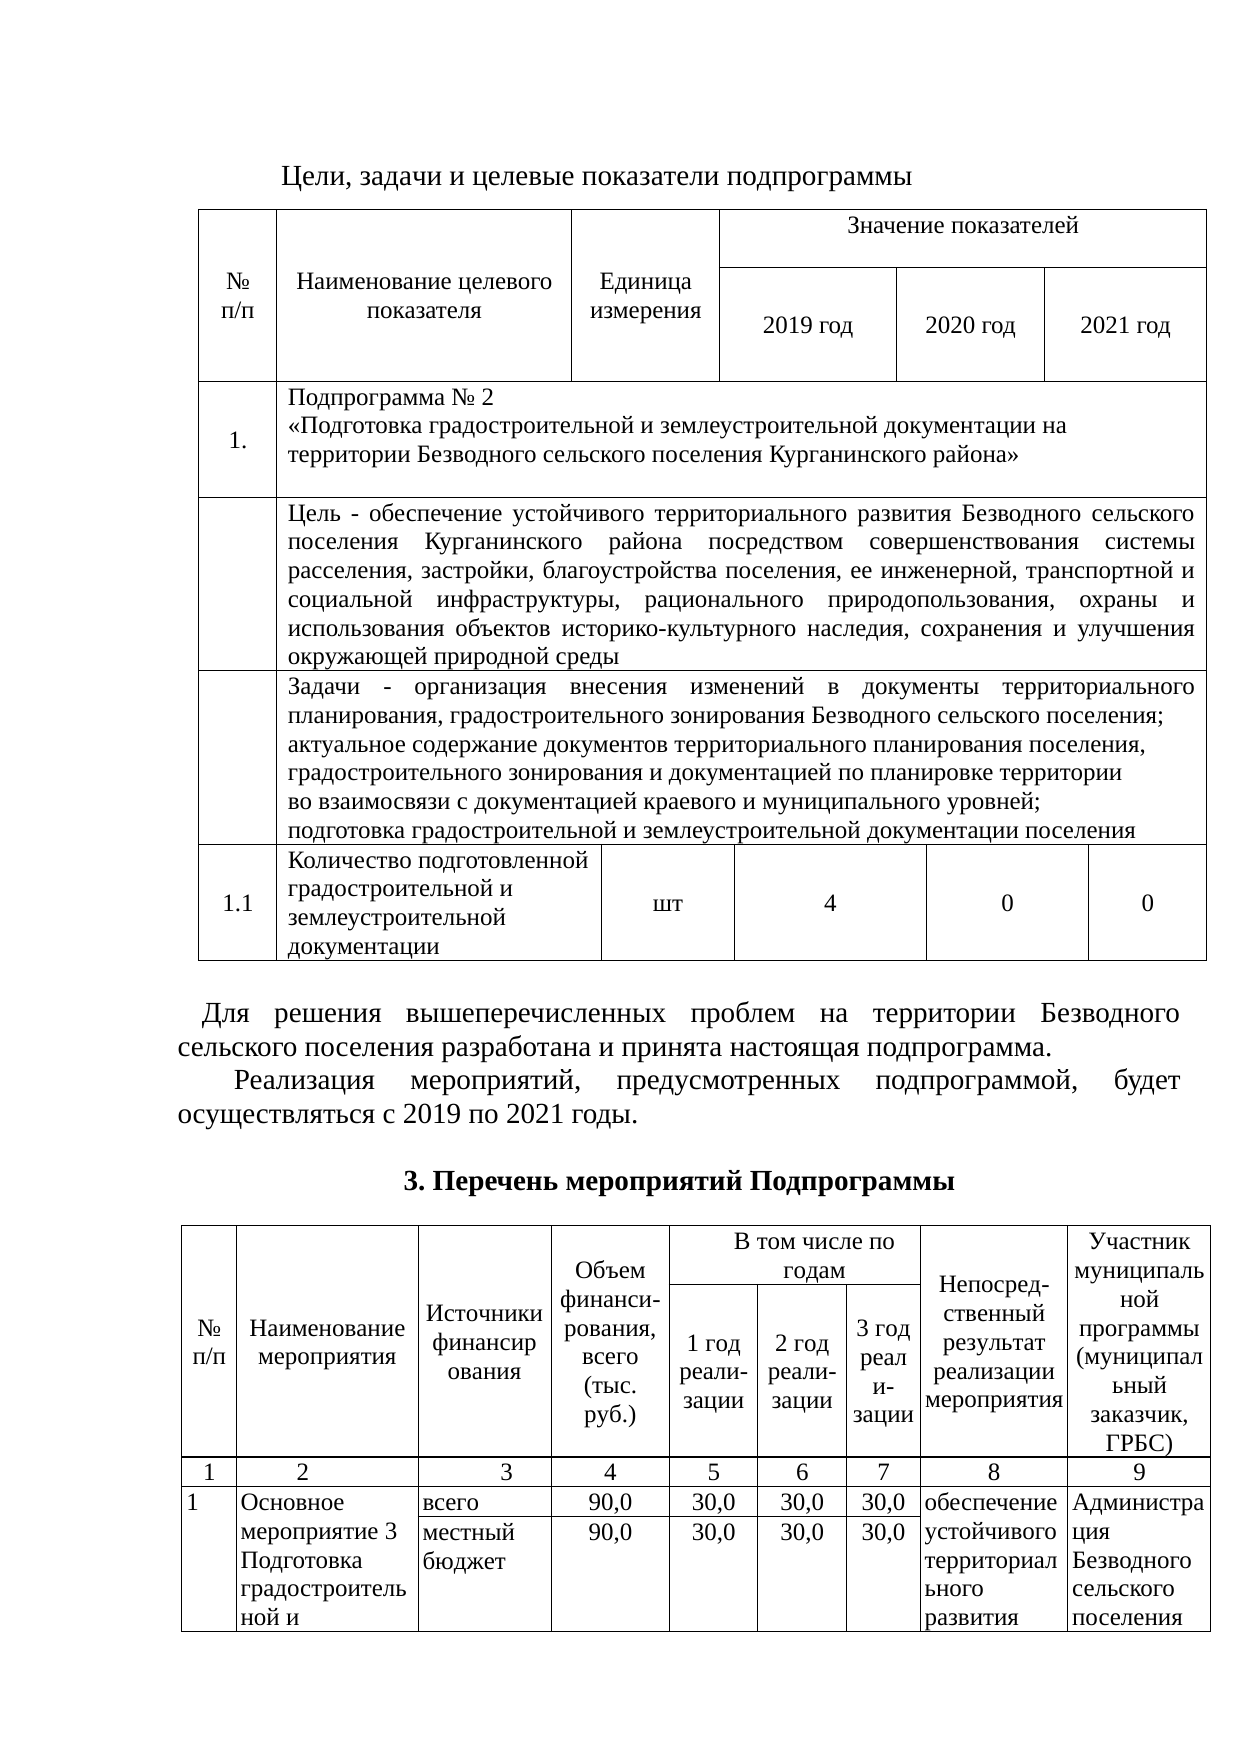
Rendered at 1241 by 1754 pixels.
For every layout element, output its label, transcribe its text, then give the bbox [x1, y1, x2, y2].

table_cell 8 [921, 1458, 1067, 1486]
table_cell 3 год реализации [847, 1285, 920, 1456]
table_cell 30,0 [670, 1487, 757, 1516]
text Для решения вышеперечисленных проблем на территории Безводного сельского поселения разработана и принята настоящая подпрограмма. [177, 995, 1181, 1062]
table_cell 30,0 [847, 1487, 920, 1516]
table_cell 30,0 [670, 1517, 757, 1631]
table_cell 3 [419, 1458, 551, 1486]
table_cell 30,0 [758, 1517, 846, 1631]
table_header № п/п [182, 1226, 236, 1456]
table_cell 2 год реализации [758, 1285, 846, 1456]
table_cell [188, 202, 1240, 995]
table_cell 30,0 [758, 1487, 846, 1516]
table_cell 1 [182, 1458, 236, 1486]
table_cell местный бюджет [419, 1517, 551, 1631]
table_header Участник муниципальной программы (муниципальный заказчик, ГРБС) [1068, 1226, 1210, 1456]
table_cell 1 год реализации [670, 1285, 757, 1456]
table_cell 5 [670, 1458, 757, 1486]
table_cell всего [419, 1487, 551, 1516]
table_header В том числе по годам [670, 1226, 920, 1284]
table_cell Основное мероприятие 3 Подготовка градостроительной и землеустроительной документации на территории Безводного сельского поселения [237, 1487, 418, 1631]
text Реализация мероприятий, предусмотренных подпрограммой, будет осуществляться с 2019 по 2021 годы. [177, 1062, 1181, 1129]
table_cell 6 [758, 1458, 846, 1486]
table_header Цели, задачи и целевые показатели подпрограммы [188, 152, 1240, 202]
table_cell 30,0 [847, 1517, 920, 1631]
table_header Наименование мероприятия [237, 1226, 418, 1456]
table_header Непосредственный результат реализации мероприятия [921, 1226, 1067, 1456]
table_cell 90,0 [552, 1487, 669, 1516]
table_header Источники финансирования [419, 1226, 551, 1456]
table_cell Администрация Безводного сельского поселения Курганинского района [1068, 1487, 1210, 1631]
table_cell обеспечение устойчивого территориального развития поселения [921, 1487, 1067, 1631]
table_cell 2 [237, 1458, 418, 1486]
table_cell 9 [1068, 1458, 1210, 1486]
table_cell 90,0 [552, 1517, 669, 1631]
table_cell 4 [552, 1458, 669, 1486]
text 3. Перечень мероприятий Подпрограммы [177, 1163, 1181, 1197]
table_cell 7 [847, 1458, 920, 1486]
table_cell 1 [182, 1487, 236, 1631]
table_header Объем финансирования, всего (тыс. руб.) [552, 1226, 669, 1456]
